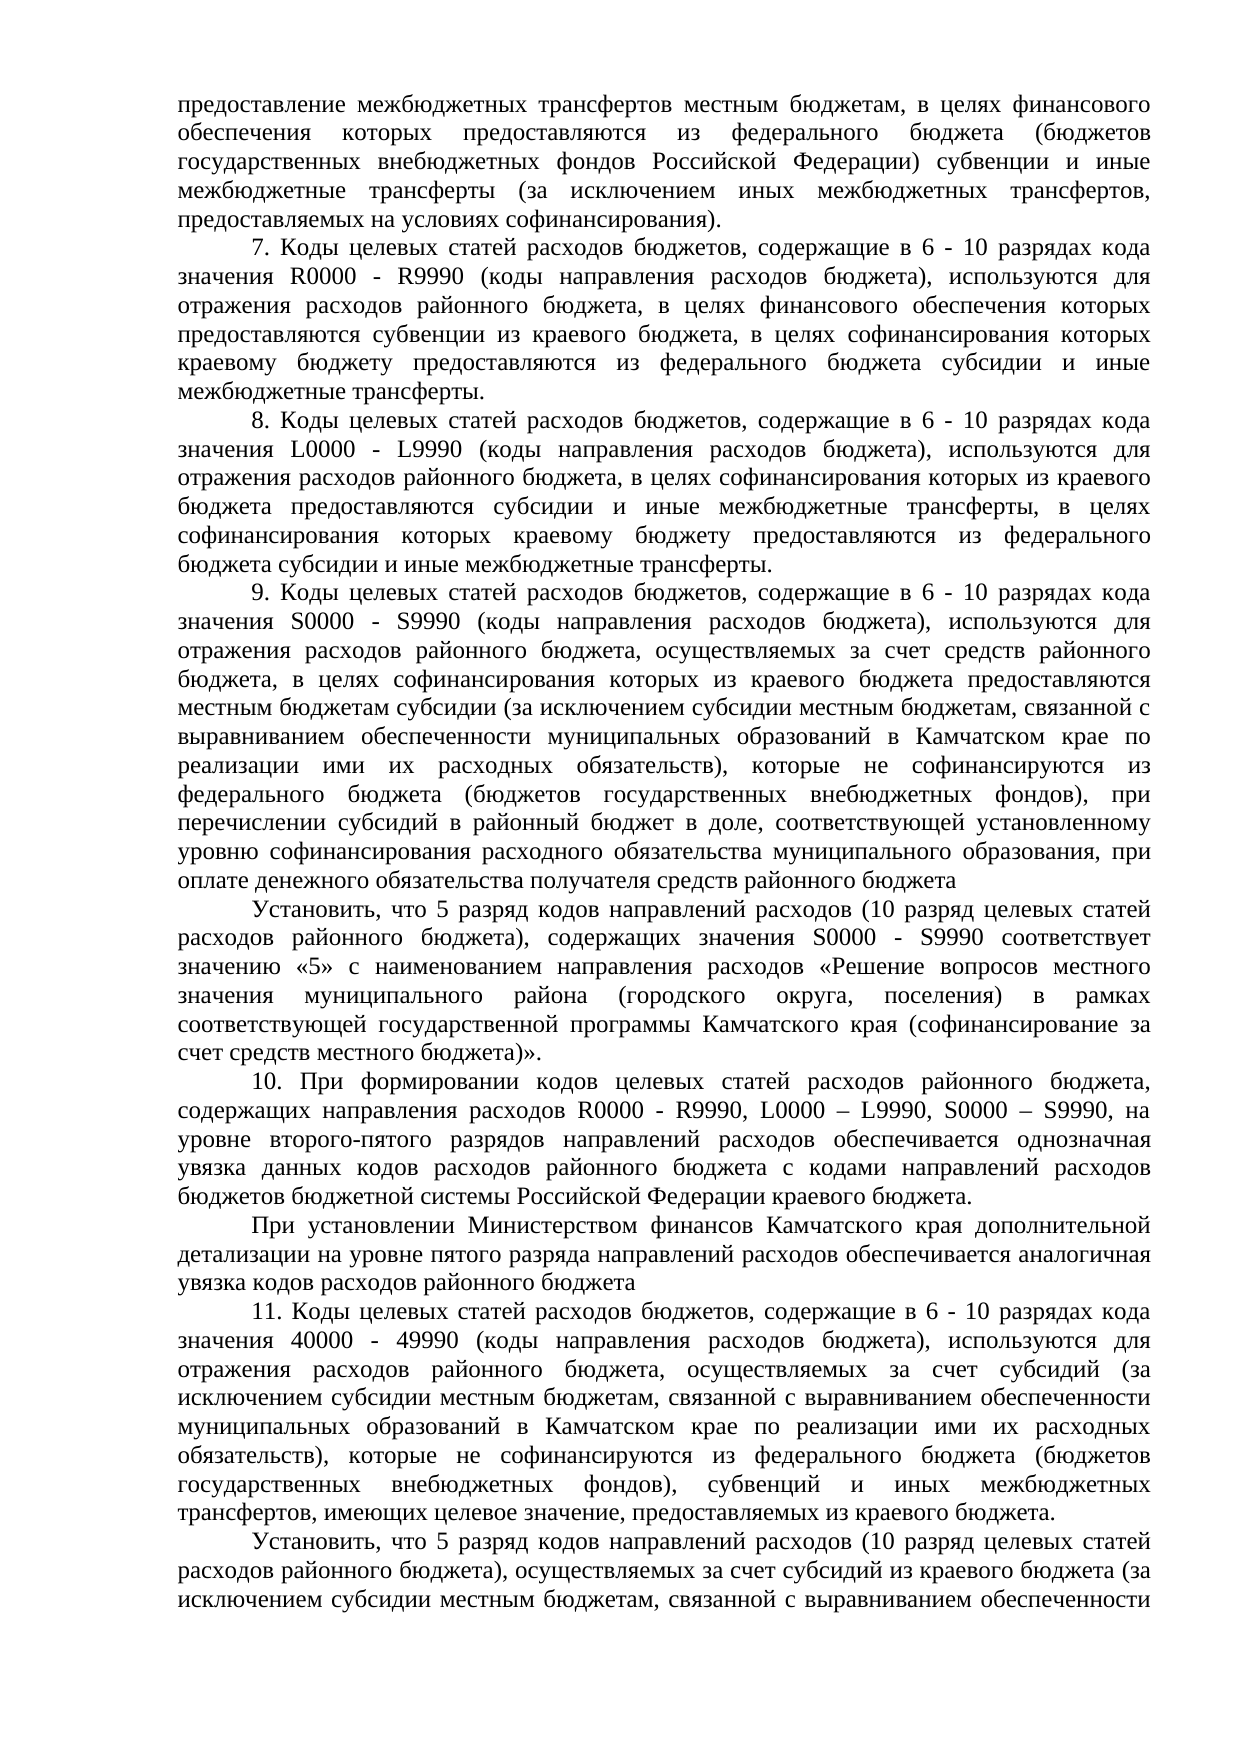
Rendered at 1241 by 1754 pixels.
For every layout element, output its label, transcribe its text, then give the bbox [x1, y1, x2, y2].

text При установлении Министерством финансов Камчатского края дополнительной детализации на уровне пятого разряда направлений расходов обеспечивается аналогичная увязка кодов расходов районного бюджета [177, 1210, 1152, 1296]
text 7. Коды целевых статей расходов бюджетов, содержащие в 6 - 10 разрядах кода значения R0000 - R9990 (коды направления расходов бюджета), используются для отражения расходов районного бюджета, в целях финансового обеспечения которых предоставляются субвенции из краевого бюджета, в целях софинансирования которых краевому бюджету предоставляются из федерального бюджета субсидии и иные межбюджетные трансферты. [177, 232, 1152, 405]
text 8. Коды целевых статей расходов бюджетов, содержащие в 6 - 10 разрядах кода значения L0000 - L9990 (коды направления расходов бюджета), используются для отражения расходов районного бюджета, в целях софинансирования которых из краевого бюджета предоставляются субсидии и иные межбюджетные трансферты, в целях софинансирования которых краевому бюджету предоставляются из федерального бюджета субсидии и иные межбюджетные трансферты. [177, 405, 1152, 577]
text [177, 1526, 1152, 1612]
text Установить, что 5 разряд кодов направлений расходов (10 разряд целевых статей расходов районного бюджета), содержащих значения S0000 - S9990 соответствует значению «5» с наименованием направления расходов «Решение вопросов местного значения муниципального района (городского округа, поселения) в рамках соответствующей государственной программы Камчатского края (софинансирование за счет средств местного бюджета)». [177, 894, 1152, 1066]
text 11. Коды целевых статей расходов бюджетов, содержащие в 6 - 10 разрядах кода значения 40000 - 49990 (коды направления расходов бюджета), используются для отражения расходов районного бюджета, осуществляемых за счет субсидий (за исключением субсидии местным бюджетам, связанной с выравниванием обеспеченности муниципальных образований в Камчатском крае по реализации ими их расходных обязательств), которые не софинансируются из федерального бюджета (бюджетов государственных внебюджетных фондов), субвенций и иных межбюджетных трансфертов, имеющих целевое значение, предоставляемых из краевого бюджета. [177, 1296, 1152, 1526]
text 9. Коды целевых статей расходов бюджетов, содержащие в 6 - 10 разрядах кода значения S0000 - S9990 (коды направления расходов бюджета), используются для отражения расходов районного бюджета, осуществляемых за счет средств районного бюджета, в целях софинансирования которых из краевого бюджета предоставляются местным бюджетам субсидии (за исключением субсидии местным бюджетам, связанной с выравниванием обеспеченности муниципальных образований в Камчатском крае по реализации ими их расходных обязательств), которые не софинансируются из федерального бюджета (бюджетов государственных внебюджетных фондов), при перечислении субсидий в районный бюджет в доле, соответствующей установленному уровню софинансирования расходного обязательства муниципального образования, при оплате денежного обязательства получателя средств районного бюджета [177, 577, 1152, 894]
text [177, 89, 1152, 232]
text 10. При формировании кодов целевых статей расходов районного бюджета, содержащих направления расходов R0000 - R9990, L0000 – L9990, S0000 – S9990, на уровне второго-пятого разрядов направлений расходов обеспечивается однозначная увязка данных кодов расходов районного бюджета с кодами направлений расходов бюджетов бюджетной системы Российской Федерации краевого бюджета. [177, 1066, 1152, 1210]
